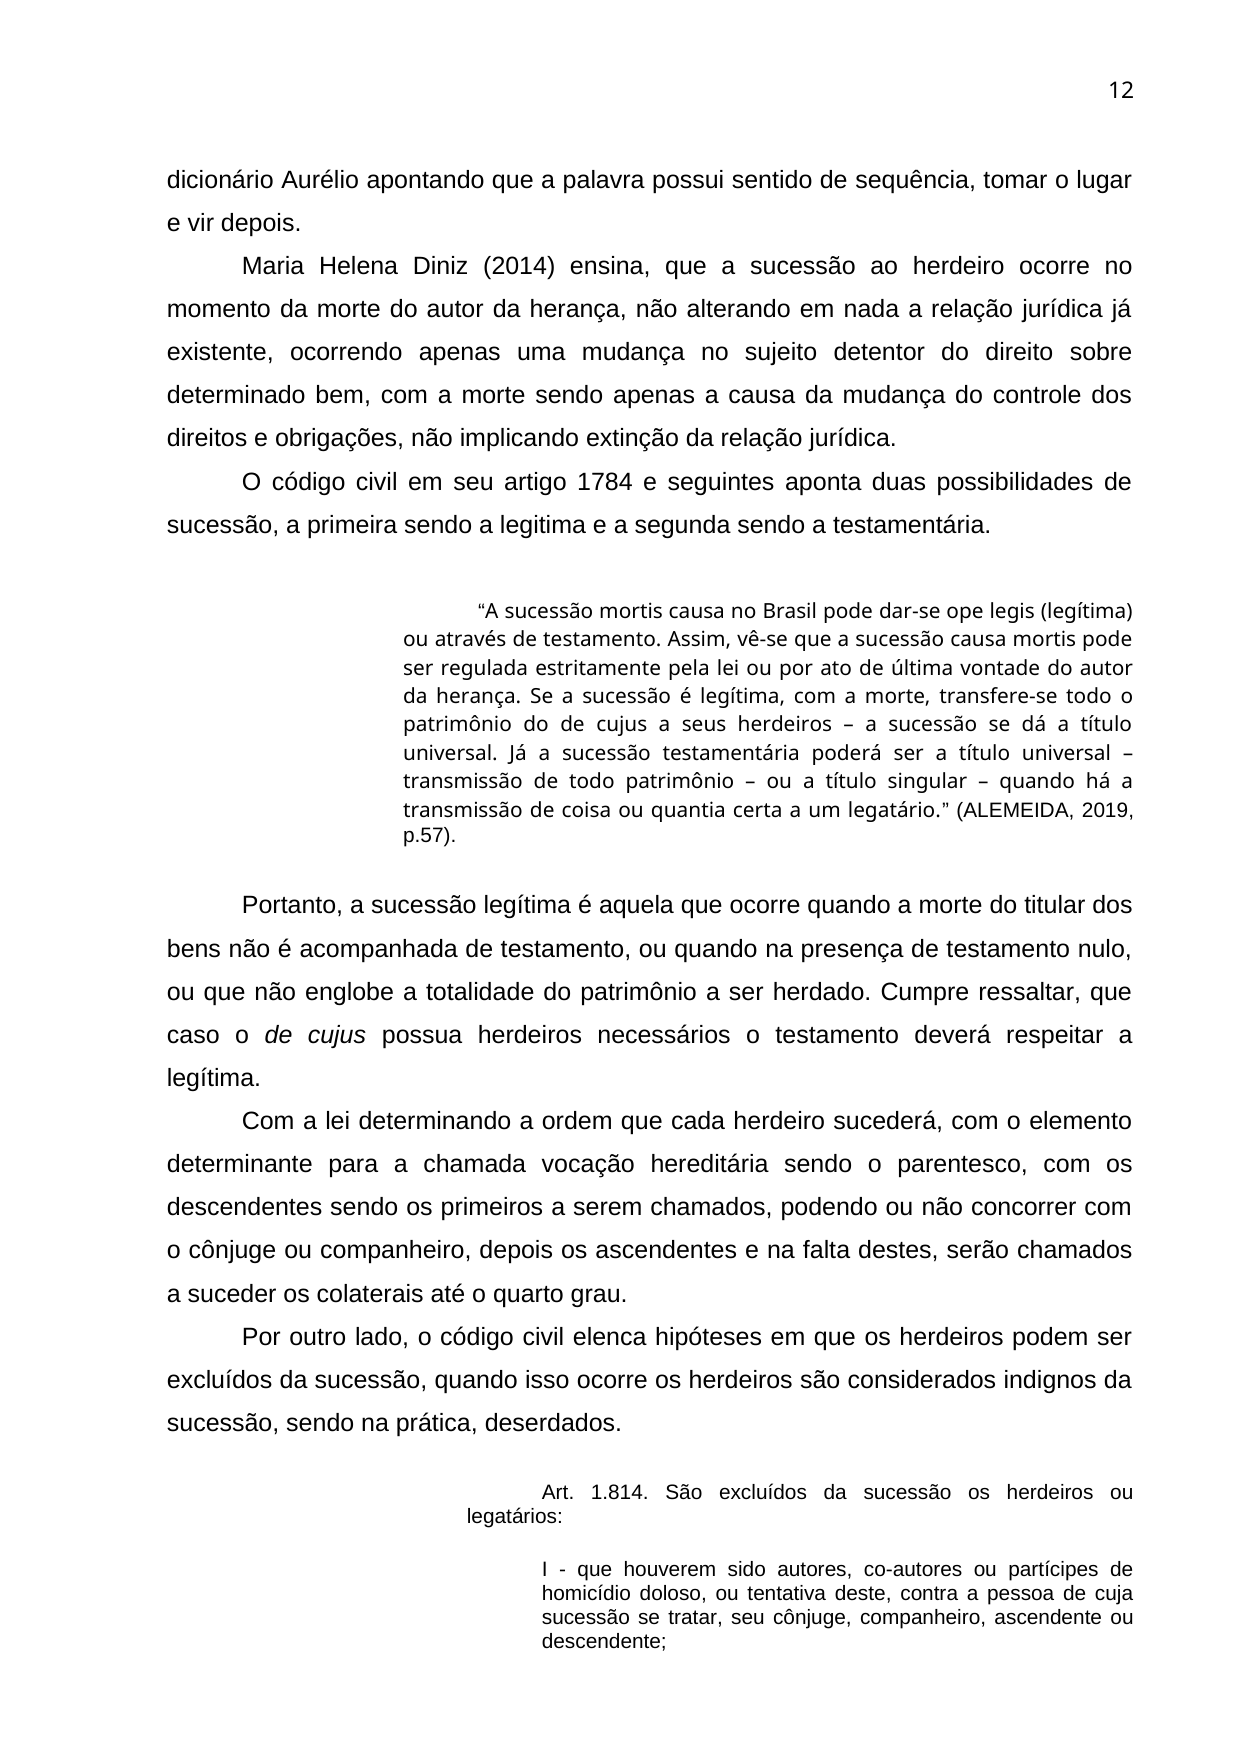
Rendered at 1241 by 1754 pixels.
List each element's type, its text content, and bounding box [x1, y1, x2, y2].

text “A sucessão mortis causa no Brasil pode dar-se ope legis (legítima) ou através de testamento. Assim, vê-se que a sucessão causa mortis pode ser regulada estritamente pela lei ou por ato de última vontade do autor da herança. Se a sucessão é legítima, com a morte, transfere-se todo o patrimônio do de cujus a seus herdeiros – a sucessão se dá a título universal. Já a sucessão testamentária poderá ser a título universal – transmissão de todo patrimônio – ou a título singular – quando há a transmissão de coisa ou quantia certa a um legatário.” (ALEMEIDA, 2019, p.57). [403, 596, 1134, 847]
text I - que houverem sido autores, co-autores ou partícipes de homicídio doloso, ou tentativa deste, contra a pessoa de cuja sucessão se tratar, seu cônjuge, companheiro, ascendente ou descendente; [542, 1557, 1134, 1653]
text O código civil em seu artigo 1784 e seguintes aponta duas possibilidades de sucessão, a primeira sendo a legitima e a segunda sendo a testamentária. [167, 466, 1134, 538]
text Por outro lado, o código civil elenca hipóteses em que os herdeiros podem ser excluídos da sucessão, quando isso ocorre os herdeiros são considerados indignos da sucessão, sendo na prática, deserdados. [167, 1322, 1134, 1437]
text Portanto, a sucessão legítima é aquela que ocorre quando a morte do titular dos bens não é acompanhada de testamento, ou quando na presença de testamento nulo, ou que não englobe a totalidade do patrimônio a ser herdado. Cumpre ressaltar, que caso o de cujus possua herdeiros necessários o testamento deverá respeitar a legítima. [167, 890, 1134, 1092]
text Art. 1.814. São excluídos da sucessão os herdeiros ou legatários: [467, 1480, 1134, 1528]
text Com a lei determinando a ordem que cada herdeiro sucederá, com o elemento determinante para a chamada vocação hereditária sendo o parentesco, com os descendentes sendo os primeiros a serem chamados, podendo ou não concorrer com o cônjuge ou companheiro, depois os ascendentes e na falta destes, serão chamados a suceder os colaterais até o quarto grau. [167, 1106, 1134, 1307]
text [167, 164, 1134, 236]
text Maria Helena Diniz (2014) ensina, que a sucessão ao herdeiro ocorre no momento da morte do autor da herança, não alterando em nada a relação jurídica já existente, ocorrendo apenas uma mudança no sujeito detentor do direito sobre determinado bem, com a morte sendo apenas a causa da mudança do controle dos direitos e obrigações, não implicando extinção da relação jurídica. [167, 251, 1134, 452]
